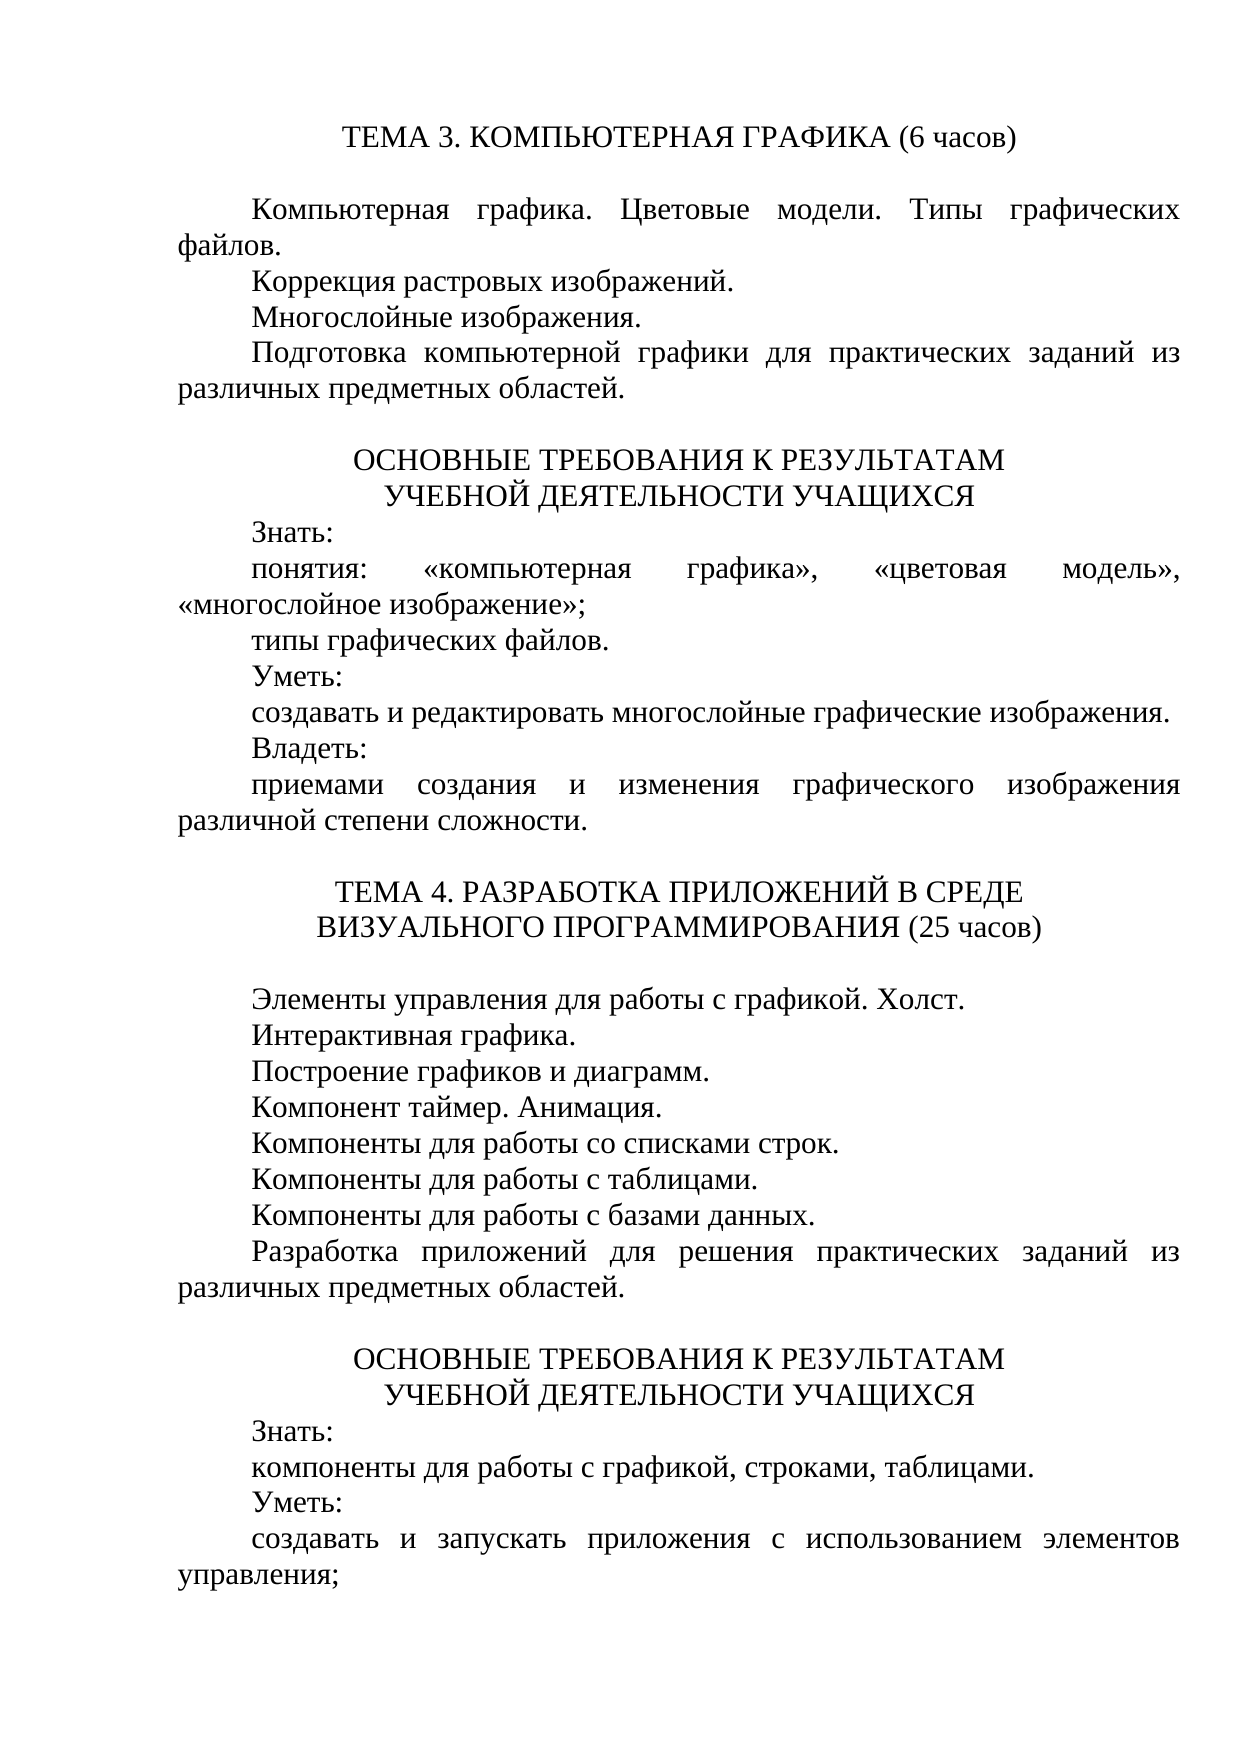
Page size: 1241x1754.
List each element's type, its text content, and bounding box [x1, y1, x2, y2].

text ОСНОВНЫЕ ТРЕБОВАНИЯ К РЕЗУЛЬТАТАМ [177, 442, 1181, 477]
text создавать и запускать приложения с использованием элементов управления; [177, 1520, 1181, 1592]
text Уметь: [177, 657, 1181, 693]
text Компоненты для работы с базами данных. [177, 1196, 1181, 1232]
text Компьютерная графика. Цветовые модели. Типы графических файлов. [177, 190, 1181, 262]
text Элементы управления для работы с графикой. Холст. [177, 981, 1181, 1017]
text Интерактивная графика. [177, 1017, 1181, 1052]
text компоненты для работы с графикой, строками, таблицами. [177, 1448, 1181, 1484]
text УЧЕБНОЙ ДЕЯТЕЛЬНОСТИ УЧАЩИХСЯ [177, 477, 1181, 513]
text понятия: «компьютерная графика», «цветовая модель», «многослойное изображение»; [177, 549, 1181, 621]
text ТЕМА 4. РАЗРАБОТКА ПРИЛОЖЕНИЙ В СРЕДЕ [177, 873, 1181, 909]
text УЧЕБНОЙ ДЕЯТЕЛЬНОСТИ УЧАЩИХСЯ [177, 1376, 1181, 1412]
text Многослойные изображения. [177, 298, 1181, 334]
text Уметь: [177, 1484, 1181, 1520]
text создавать и редактировать многослойные графические изображения. [177, 693, 1181, 729]
text Компоненты для работы с таблицами. [177, 1160, 1181, 1196]
text ВИЗУАЛЬНОГО ПРОГРАММИРОВАНИЯ (25 часов) [177, 909, 1181, 945]
text приемами создания и изменения графического изображения различной степени сложности. [177, 765, 1181, 837]
text Коррекция растровых изображений. [177, 262, 1181, 298]
text Знать: [177, 513, 1181, 549]
text Компоненты для работы со списками строк. [177, 1124, 1181, 1160]
text ОСНОВНЫЕ ТРЕБОВАНИЯ К РЕЗУЛЬТАТАМ [177, 1340, 1181, 1376]
text типы графических файлов. [177, 621, 1181, 657]
text Владеть: [177, 729, 1181, 765]
text Подготовка компьютерной графики для практических заданий из различных предметных областей. [177, 334, 1181, 406]
text ТЕМА 3. КОМПЬЮТЕРНАЯ ГРАФИКА (6 часов) [177, 118, 1181, 154]
text Компонент таймер. Анимация. [177, 1088, 1181, 1124]
text Разработка приложений для решения практических заданий из различных предметных областей. [177, 1232, 1181, 1304]
text Построение графиков и диаграмм. [177, 1052, 1181, 1088]
text Знать: [177, 1412, 1181, 1448]
